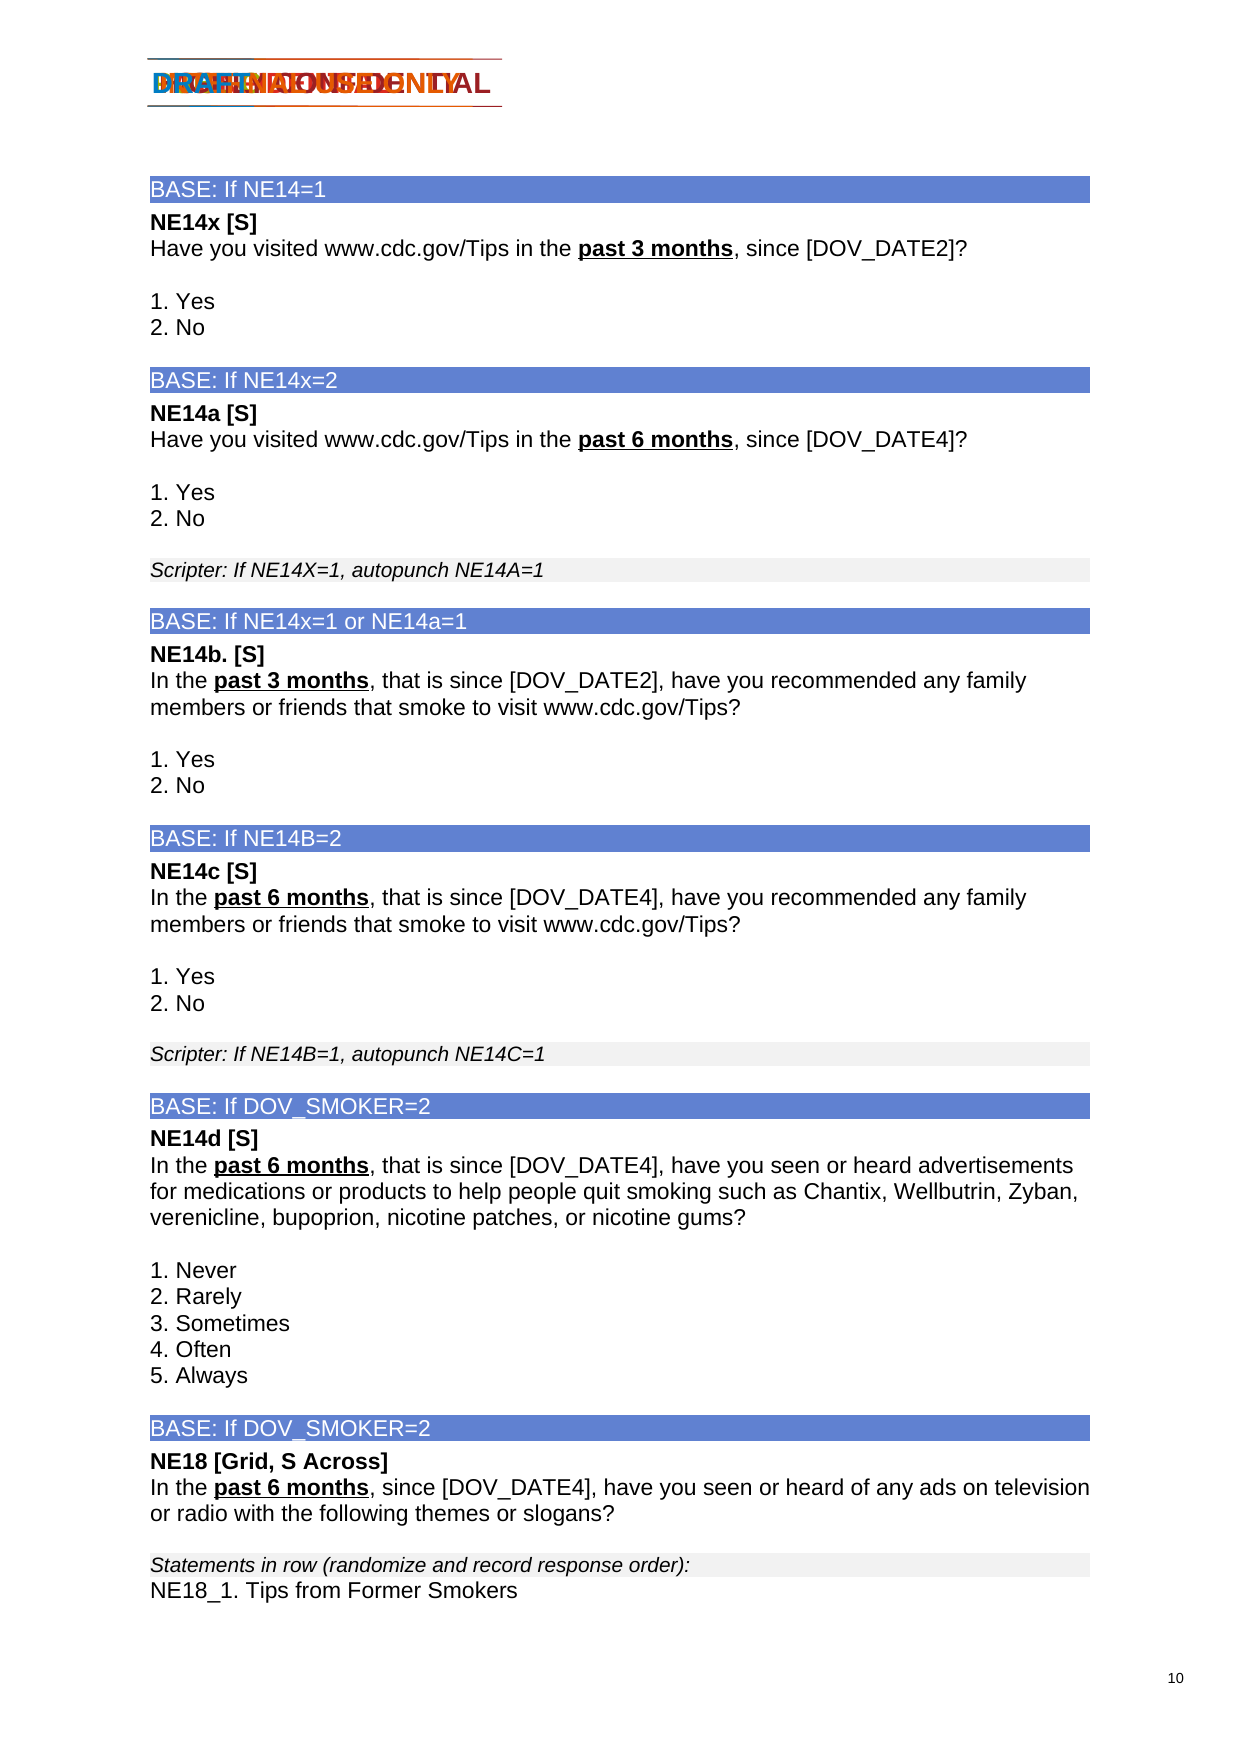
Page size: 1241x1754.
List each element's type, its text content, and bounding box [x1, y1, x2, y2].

text 1. Yes [150, 746, 1090, 772]
text 5. Always [150, 1362, 1090, 1389]
text Have you visited www.cdc.gov/Tips in the past 3 months, since [DOV_DATE2]? [150, 235, 1090, 262]
text 1. Never [150, 1257, 1090, 1283]
text Have you visited www.cdc.gov/Tips in the past 6 months, since [DOV_DATE4]? [150, 426, 1090, 452]
text NE18 [Grid, S Across] [150, 1448, 1090, 1474]
text 1. Yes [150, 963, 1090, 989]
text NE18_1. Tips from Former Smokers [150, 1577, 1090, 1603]
text Scripter: If NE14B=1, autopunch NE14C=1 [150, 1042, 1090, 1066]
text Scripter: If NE14X=1, autopunch NE14A=1 [150, 558, 1090, 582]
text NE14b. [S] [150, 641, 1090, 667]
text NE14a [S] [150, 400, 1090, 426]
text 2. No [150, 314, 1090, 341]
text 4. Often [150, 1336, 1090, 1362]
text BASE: If NE14B=2 [150, 825, 1090, 852]
text BASE: If DOV_SMOKER=2 [150, 1415, 1090, 1441]
text 2. No [150, 505, 1090, 531]
text In the past 6 months, since [DOV_DATE4], have you seen or heard of any ads on television or radio with the following themes or slogans? [150, 1474, 1090, 1527]
text In the past 3 months, that is since [DOV_DATE2], have you recommended any family members or friends that smoke to visit www.cdc.gov/Tips? [150, 667, 1090, 720]
text NE14d [S] [150, 1125, 1090, 1152]
text NE14c [S] [150, 858, 1090, 884]
text 2. Rarely [150, 1283, 1090, 1310]
text NE14x [S] [150, 209, 1090, 235]
text BASE: If NE14=1 [150, 176, 1090, 203]
text In the past 6 months, that is since [DOV_DATE4], have you recommended any family members or friends that smoke to visit www.cdc.gov/Tips? [150, 884, 1090, 937]
text BASE: If NE14x=1 or NE14a=1 [150, 608, 1090, 634]
text 3. Sometimes [150, 1310, 1090, 1336]
text 1. Yes [150, 479, 1090, 505]
text BASE: If NE14x=2 [150, 367, 1090, 393]
text 2. No [150, 989, 1090, 1016]
text Statements in row (randomize and record response order): [150, 1553, 1090, 1577]
text In the past 6 months, that is since [DOV_DATE4], have you seen or heard advertisements for medications or products to help people quit smoking such as Chantix, Wellbutrin, Zyban, verenicline, bupoprion, nicotine patches, or nicotine gums? [150, 1152, 1090, 1231]
text 1. Yes [150, 288, 1090, 314]
text 2. No [150, 772, 1090, 799]
text BASE: If DOV_SMOKER=2 [150, 1093, 1090, 1119]
